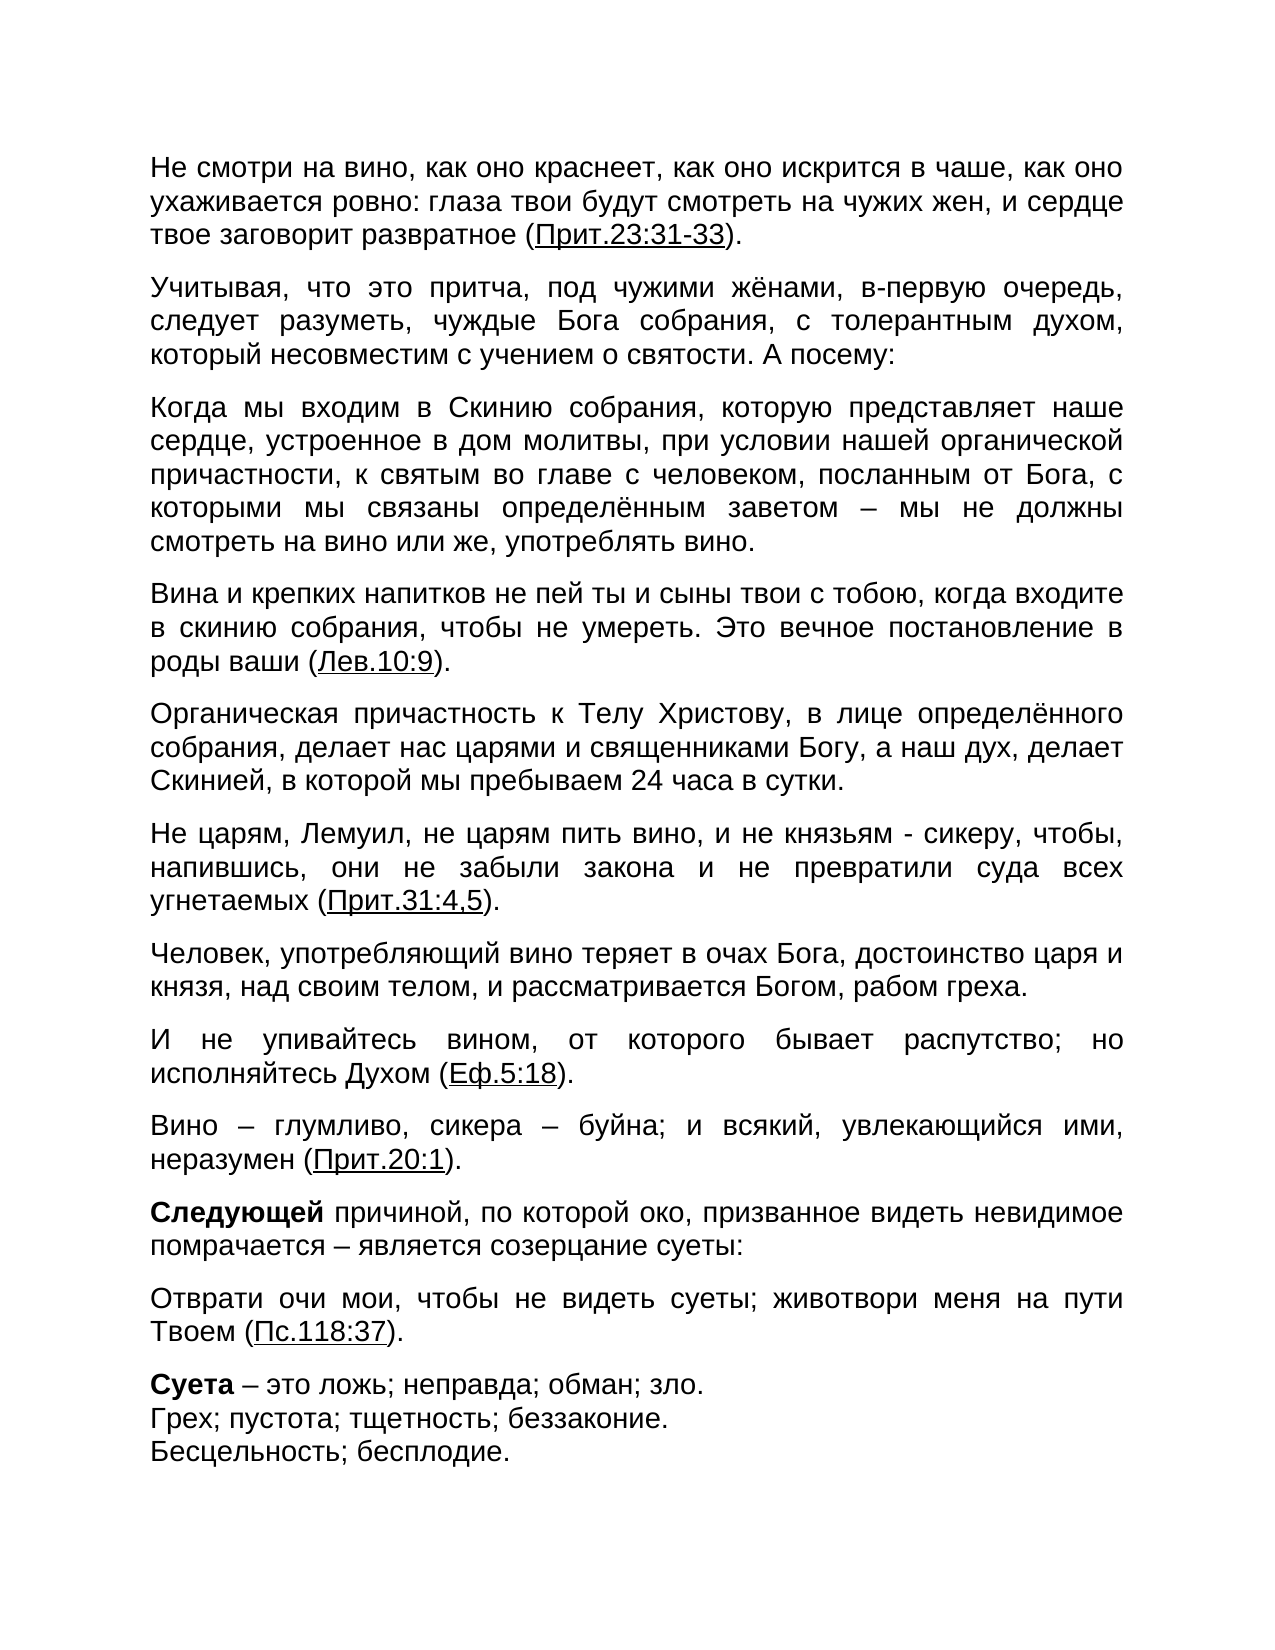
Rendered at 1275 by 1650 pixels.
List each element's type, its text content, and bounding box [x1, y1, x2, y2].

text Бесцельность; бесплодие. [150, 1434, 1125, 1468]
text Не царям, Лемуил, не царям пить вино, и не князьям - сикеру, чтобы, напившись, они не забыли закона и не превратили суда всех угнетаемых (Прит.31:4,5). [150, 816, 1125, 917]
text Не смотри на вино, как оно краснеет, как оно искрится в чаше, как оно ухаживается ровно: глаза твои будут смотреть на чужих жен, и сердце твое заговорит развратное (Прит.23:31-33). [150, 150, 1125, 251]
text Следующей причиной, по которой око, призванное видеть невидимое помрачается – является созерцание суеты: [150, 1194, 1125, 1262]
text Когда мы входим в Скинию собрания, которую представляет наше сердце, устроенное в дом молитвы, при условии нашей органической причастности, к святым во главе с человеком, посланным от Бога, с которыми мы связаны определённым заветом – мы не должны смотреть на вино или же, употреблять вино. [150, 389, 1125, 557]
text Учитывая, что это притча, под чужими жёнами, в-первую очередь, следует разуметь, чуждые Бога собрания, с толерантным духом, который несовместим с учением о святости. А посему: [150, 270, 1125, 370]
text Вино – глумливо, сикера – буйна; и всякий, увлекающийся ими, неразумен (Прит.20:1). [150, 1108, 1125, 1175]
text Человек, употребляющий вино теряет в очах Бога, достоинство царя и князя, над своим телом, и рассматривается Богом, рабом греха. [150, 936, 1125, 1003]
text Суета – это ложь; неправда; обман; зло. [150, 1367, 1125, 1401]
text Отврати очи мои, чтобы не видеть суеты; животвори меня на пути Твоем (Пс.118:37). [150, 1281, 1125, 1348]
text Вина и крепких напитков не пей ты и сыны твои с тобою, когда входите в скинию собрания, чтобы не умереть. Это вечное постановление в роды ваши (Лев.10:9). [150, 576, 1125, 677]
text Грех; пустота; тщетность; беззаконие. [150, 1401, 1125, 1434]
text И не упивайтесь вином, от которого бывает распутство; но исполняйтесь Духом (Еф.5:18). [150, 1022, 1125, 1089]
text Органическая причастность к Телу Христову, в лице определённого собрания, делает нас царями и священниками Богу, а наш дух, делает Скинией, в которой мы пребываем 24 часа в сутки. [150, 696, 1125, 797]
